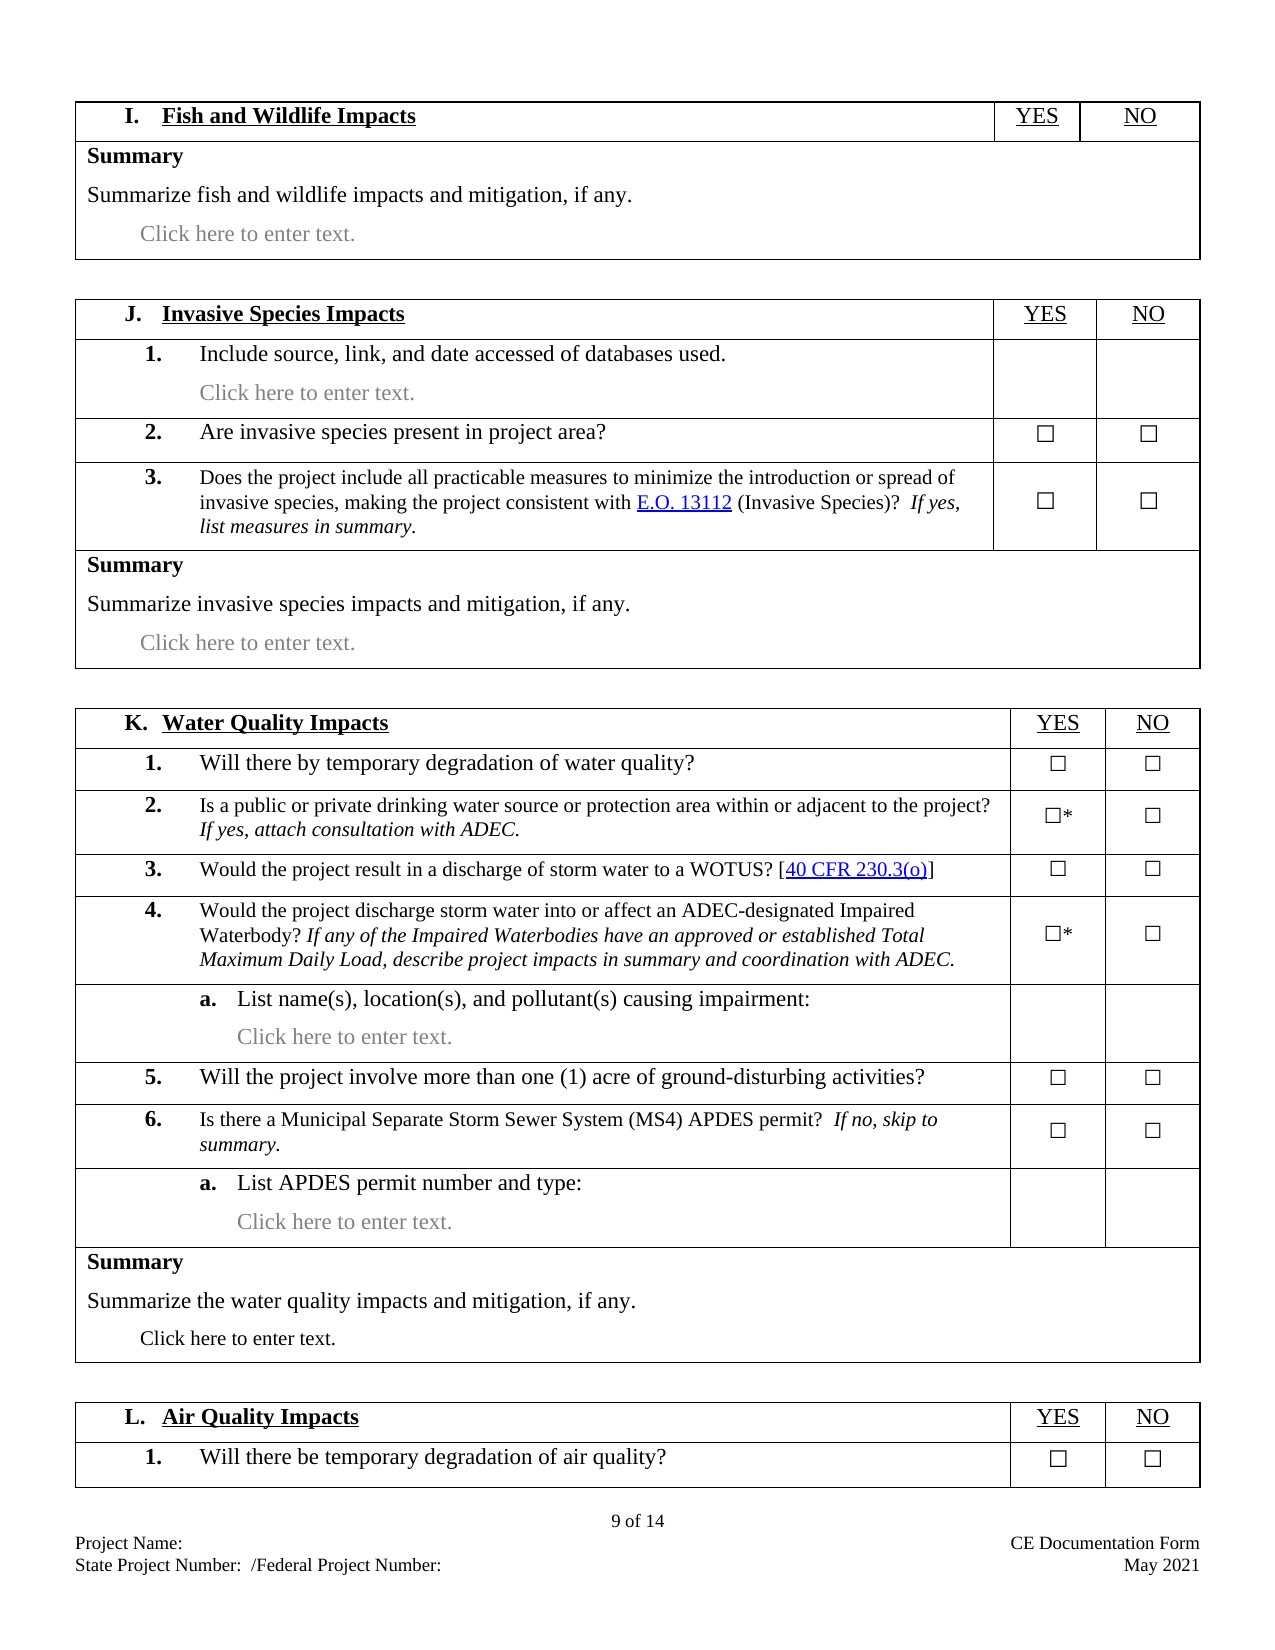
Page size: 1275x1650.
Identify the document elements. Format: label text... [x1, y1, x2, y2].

table_header NO [1106, 709, 1199, 748]
table_cell Would the project result in a discharge of storm water to a WOTUS? [40 CFR 230.3(o)] [76, 855, 1010, 896]
table_cell Will there by temporary degradation of water quality? [76, 749, 1010, 789]
table_cell Summary Summarize the water quality impacts and mitigation, if any. [76, 1248, 1199, 1362]
table_cell Does the project include all practicable measures to minimize the introduction or spread of invasive species, making the project consistent with E.O. 13112 (Invasive Species)? If yes, list measures in summary. [76, 463, 993, 550]
table_cell Include source, link, and date accessed of databases used. [76, 340, 993, 417]
table_cell [1011, 985, 1105, 1062]
table_cell List name(s), location(s), and pollutant(s) causing impairment: [76, 985, 1010, 1062]
table_header YES [994, 300, 1096, 339]
table_cell Is a public or private drinking water source or protection area within or adjacent to the project? If yes, attach consultation with ADEC. [76, 791, 1010, 853]
table_cell Is there a Municipal Separate Storm Sewer System (MS4) APDES permit? If no, skip to summary. [76, 1105, 1010, 1168]
table_cell [1097, 340, 1199, 417]
table_header Fish and Wildlife Impacts [76, 103, 994, 141]
table_header YES [1011, 709, 1105, 748]
table_cell * [1011, 791, 1105, 853]
table_cell Summary Summarize fish and wildlife impacts and mitigation, if any. [76, 142, 1199, 259]
table_header Invasive Species Impacts [76, 300, 993, 339]
table_cell [1106, 1169, 1199, 1247]
table_header NO [1097, 300, 1199, 339]
table_header NO [1106, 1403, 1199, 1442]
table_cell [1011, 1169, 1105, 1247]
table_cell List APDES permit number and type: [76, 1169, 1010, 1247]
table_header YES [995, 103, 1079, 141]
table_cell [1106, 985, 1199, 1062]
table_cell Are invasive species present in project area? [76, 419, 993, 462]
table_header YES [1011, 1403, 1105, 1442]
table_cell Will the project involve more than one (1) acre of ground-disturbing activities? [76, 1063, 1010, 1104]
table_cell Summary Summarize invasive species impacts and mitigation, if any. [76, 551, 1199, 668]
table_header NO [1081, 103, 1199, 141]
table_cell * [1011, 897, 1105, 983]
table_header Air Quality Impacts [76, 1403, 1010, 1442]
table_cell Will there be temporary degradation of air quality? [76, 1443, 1010, 1487]
table_cell [994, 340, 1096, 417]
table_cell Would the project discharge storm water into or affect an ADEC-designated Impaired Waterbody? If any of the Impaired Waterbodies have an approved or established Total Maximum Daily Load, describe project impacts in summary and coordination with ADEC. [76, 897, 1010, 983]
table_header Water Quality Impacts [76, 709, 1010, 748]
